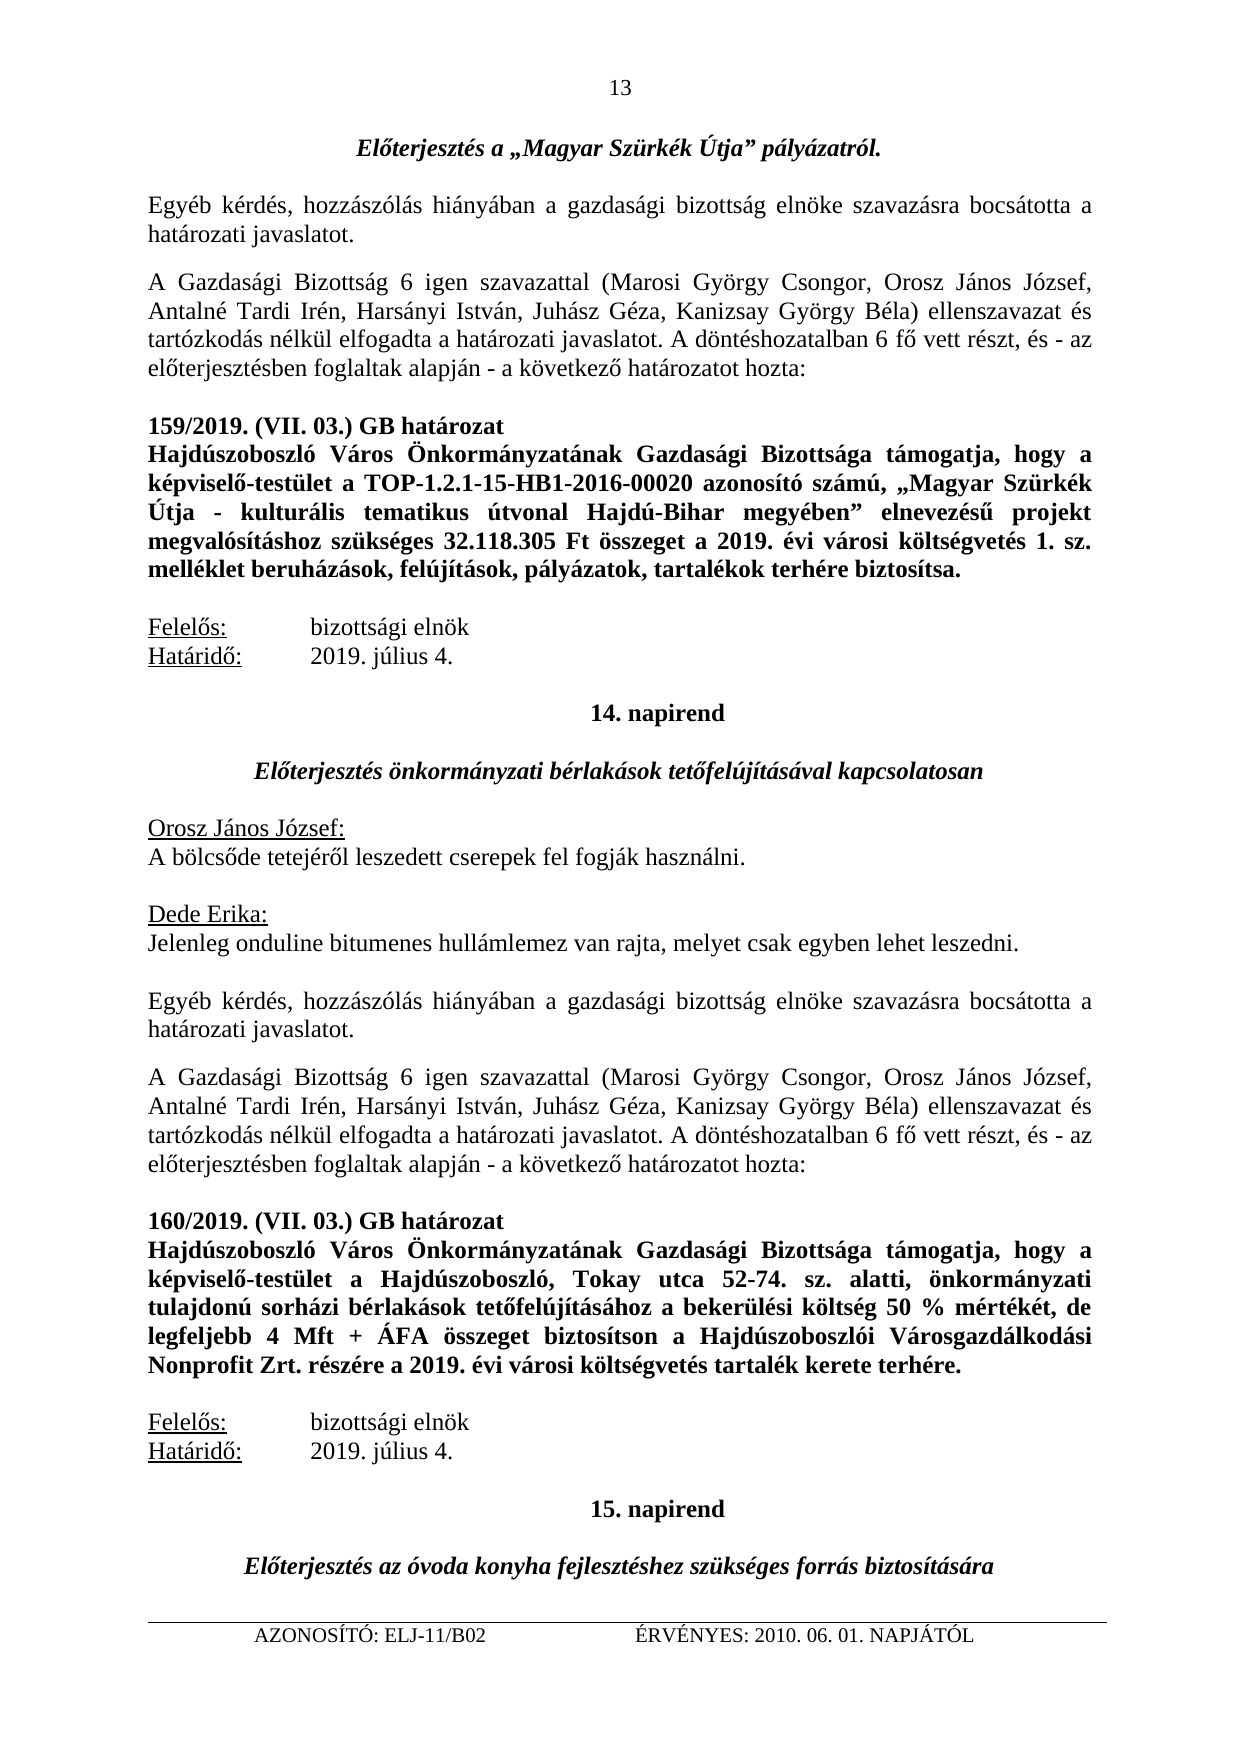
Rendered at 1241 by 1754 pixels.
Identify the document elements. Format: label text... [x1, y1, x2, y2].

text Előterjesztés az óvoda konyha fejlesztéshez szükséges forrás biztosítására [148, 1551, 1093, 1580]
text Jelenleg onduline bitumenes hullámlemez van rajta, melyet csak egyben lehet leszedni. [148, 928, 1093, 957]
text Egyéb kérdés, hozzászólás hiányában a gazdasági bizottság elnöke szavazásra bocsátotta a határozati javaslatot. [148, 986, 1093, 1043]
text Orosz János József: [148, 813, 1093, 842]
text Határidő: 2019. július 4. [148, 641, 1093, 669]
text Dede Erika: [148, 899, 1093, 928]
text 159/2019. (VII. 03.) GB határozat [148, 411, 1093, 439]
text A Gazdasági Bizottság 6 igen szavazattal (Marosi György Csongor, Orosz János József, Antalné Tardi Irén, Harsányi István, Juhász Géza, Kanizsay György Béla) ellenszavazat és tartózkodás nélkül elfogadta a határozati javaslatot. A döntéshozatalban 6 fő vett részt, és - az előterjesztésben foglaltak alapján - a következő határozatot hozta: [148, 1062, 1093, 1177]
text A bölcsőde tetejéről leszedett cserepek fel fogják használni. [148, 842, 1093, 871]
text 160/2019. (VII. 03.) GB határozat [148, 1206, 1093, 1235]
text Felelős: bizottsági elnök [148, 1407, 1093, 1436]
list napirend [223, 1494, 1093, 1522]
text Felelős: bizottsági elnök [148, 612, 1093, 641]
list napirend [223, 698, 1093, 727]
text Hajdúszoboszló Város Önkormányzatának Gazdasági Bizottsága támogatja, hogy a képviselő-testület a TOP-1.2.1-15-HB1-2016-00020 azonosító számú, „Magyar Szürkék Útja - kulturális tematikus útvonal Hajdú-Bihar megyében” elnevezésű projekt megvalósításhoz szükséges 32.118.305 Ft összeget a 2019. évi városi költségvetés 1. sz. melléklet beruházások, felújítások, pályázatok, tartalékok terhére biztosítsa. [148, 439, 1093, 583]
text A Gazdasági Bizottság 6 igen szavazattal (Marosi György Csongor, Orosz János József, Antalné Tardi Irén, Harsányi István, Juhász Géza, Kanizsay György Béla) ellenszavazat és tartózkodás nélkül elfogadta a határozati javaslatot. A döntéshozatalban 6 fő vett részt, és - az előterjesztésben foglaltak alapján - a következő határozatot hozta: [148, 267, 1093, 382]
text Határidő: 2019. július 4. [148, 1436, 1093, 1465]
text Egyéb kérdés, hozzászólás hiányában a gazdasági bizottság elnöke szavazásra bocsátotta a határozati javaslatot. [148, 190, 1093, 248]
text Hajdúszoboszló Város Önkormányzatának Gazdasági Bizottsága támogatja, hogy a képviselő-testület a Hajdúszoboszló, Tokay utca 52-74. sz. alatti, önkormányzati tulajdonú sorházi bérlakások tetőfelújításához a bekerülési költség 50 % mértékét, de legfeljebb 4 Mft + ÁFA összeget biztosítson a Hajdúszoboszlói Városgazdálkodási Nonprofit Zrt. részére a 2019. évi városi költségvetés tartalék kerete terhére. [148, 1235, 1093, 1379]
text Előterjesztés önkormányzati bérlakások tetőfelújításával kapcsolatosan [148, 756, 1093, 784]
text Előterjesztés a „Magyar Szürkék Útja” pályázatról. [148, 133, 1093, 162]
